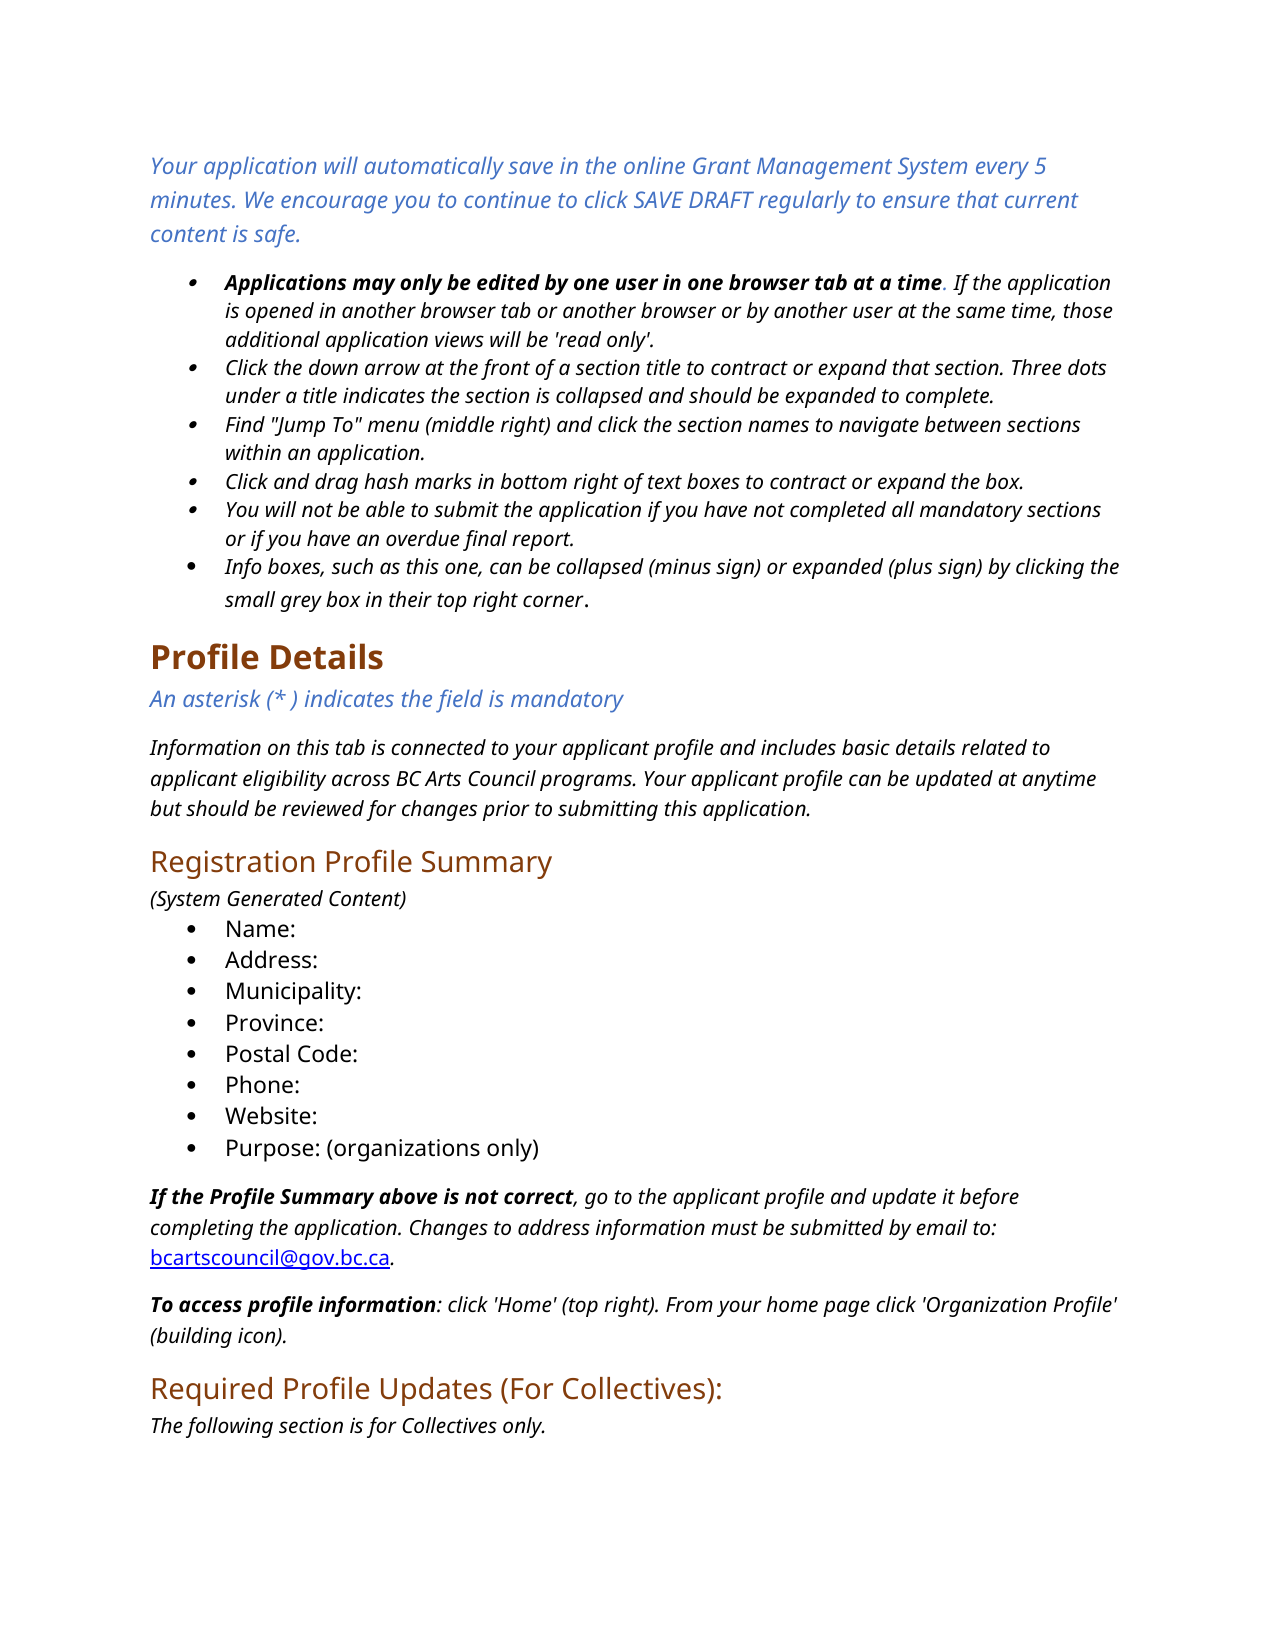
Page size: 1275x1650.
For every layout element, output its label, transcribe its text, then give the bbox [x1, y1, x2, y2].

list Purpose: (organizations only) [187, 1132, 1125, 1163]
list Info boxes, such as this one, can be collapsed (minus sign) or expanded (plus sign) by clicking the small grey box in their top right corner. [187, 552, 1125, 614]
text Your application will automatically save in the online Grant Management System every 5 minutes. We encourage you to continue to click SAVE DRAFT regularly to ensure that current content is safe. [150, 150, 1125, 249]
list Name: [187, 913, 1125, 944]
text To access profile information: click 'Home' (top right). From your home page click 'Organization Profile' (building icon). [150, 1291, 1125, 1349]
subtitle Profile Details [150, 634, 1125, 679]
list Applications may only be edited by one user in one browser tab at a time. If the application is opened in another browser tab or another browser or by another user at the same time, those additional application views will be 'read only'. [187, 268, 1125, 353]
text If the Profile Summary above is not correct, go to the applicant profile and update it before completing the application. Changes to address information must be submitted by email to: bcartscouncil@gov.bc.ca. [150, 1182, 1125, 1272]
list Postal Code: [187, 1038, 1125, 1069]
text Information on this tab is connected to your applicant profile and includes basic details related to applicant eligibility across BC Arts Council programs. Your applicant profile can be updated at anytime but should be reviewed for changes prior to submitting this application. [150, 733, 1125, 823]
list Phone: [187, 1069, 1125, 1100]
list Municipality: [187, 975, 1125, 1007]
subtitle Registration Profile Summary [150, 842, 1125, 881]
list Province: [187, 1007, 1125, 1038]
list Address: [187, 944, 1125, 975]
text (System Generated Content) [150, 884, 1125, 913]
list Click and drag hash marks in bottom right of text boxes to contract or expand the box. [187, 467, 1125, 495]
list Find "Jump To" menu (middle right) and click the section names to navigate between sections within an application. [187, 410, 1125, 467]
subtitle Required Profile Updates (For Collectives): [150, 1368, 1125, 1408]
list Website: [187, 1100, 1125, 1132]
list Click the down arrow at the front of a section title to contract or expand that section. Three dots under a title indicates the section is collapsed and should be expanded to complete. [187, 353, 1125, 410]
text The following section is for Collectives only. [150, 1411, 1125, 1440]
text An asterisk (* ) indicates the field is mandatory [150, 683, 1125, 714]
list You will not be able to submit the application if you have not completed all mandatory sections or if you have an overdue final report. [187, 495, 1125, 552]
